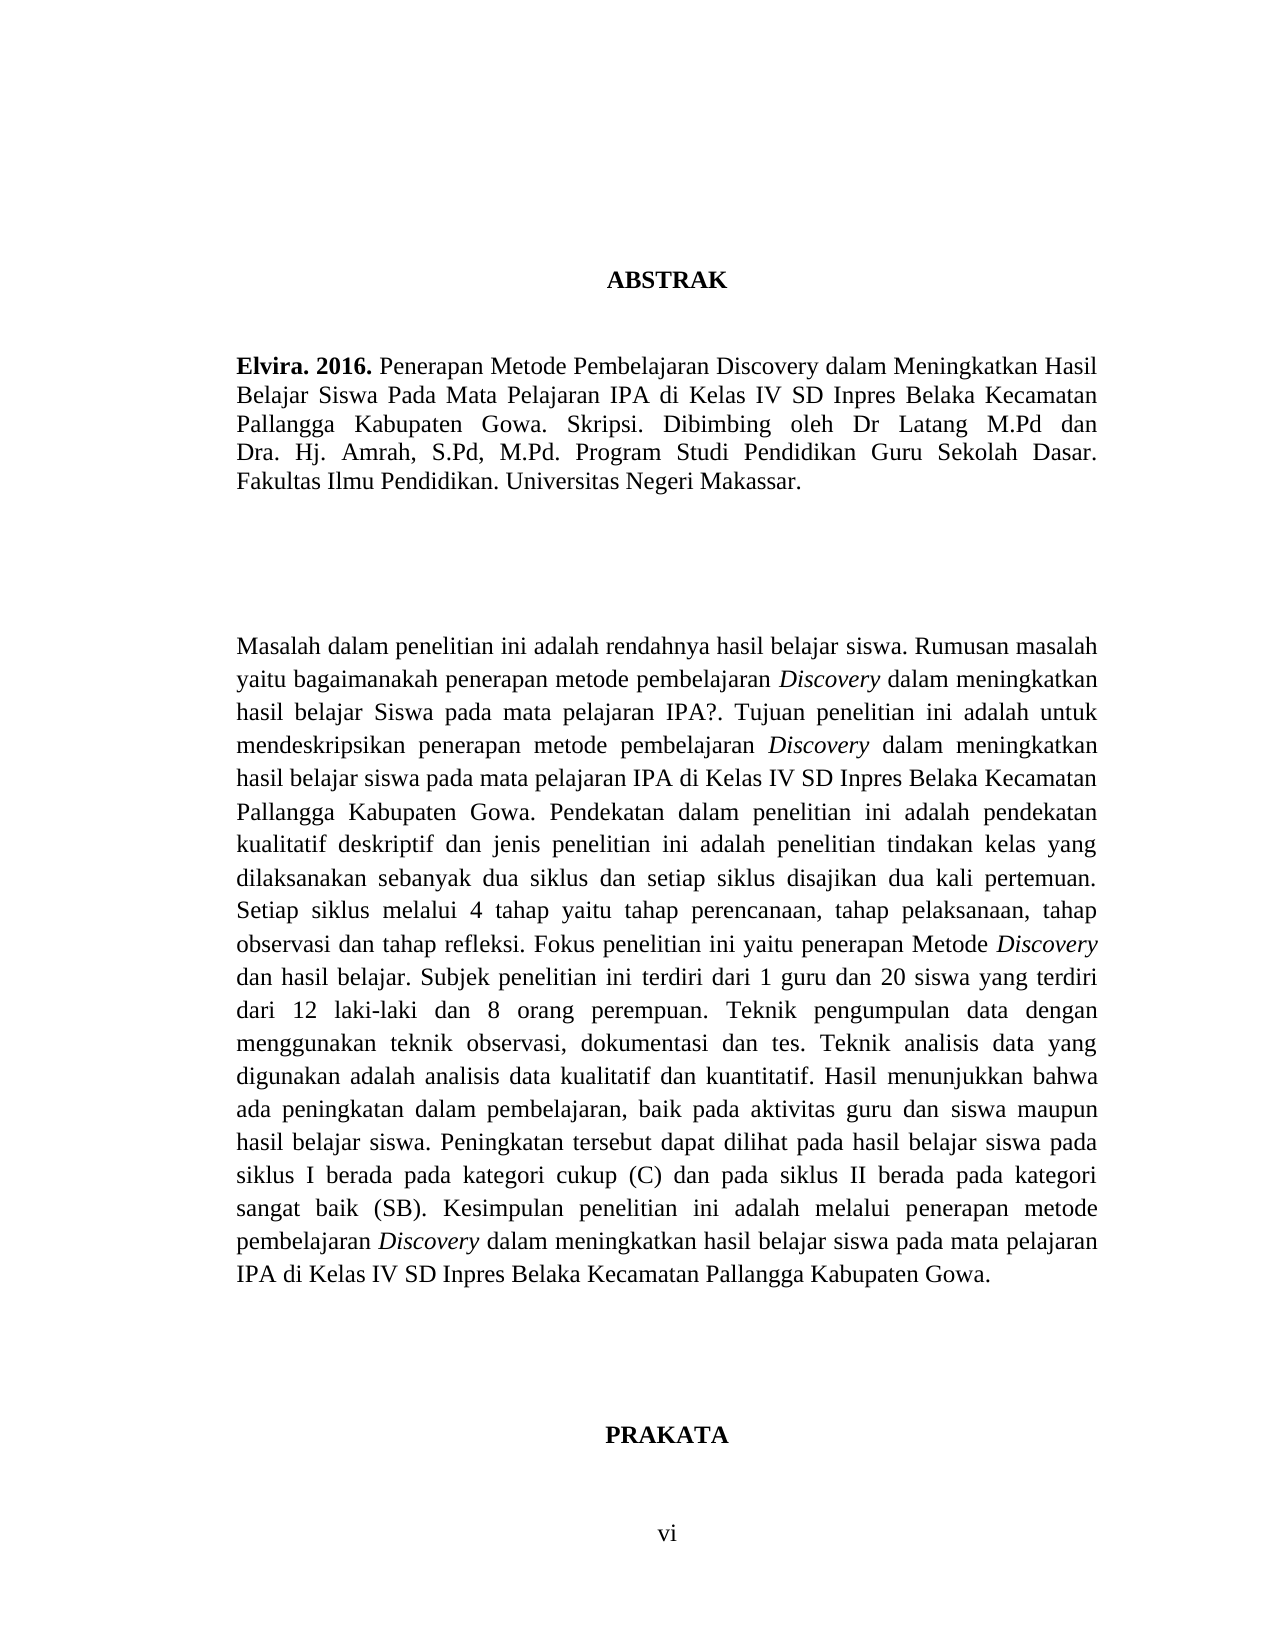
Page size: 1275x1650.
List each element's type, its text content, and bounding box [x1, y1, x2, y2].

text Masalah dalam penelitian ini adalah rendahnya hasil belajar siswa. Rumusan masalah yaitu bagaimanakah penerapan metode pembelajaran Discovery dalam meningkatkan hasil belajar Siswa pada mata pelajaran IPA?. Tujuan penelitian ini adalah untuk mendeskripsikan penerapan metode pembelajaran Discovery dalam meningkatkan hasil belajar siswa pada mata pelajaran IPA di Kelas IV SD Inpres Belaka Kecamatan Pallangga Kabupaten Gowa. Pendekatan dalam penelitian ini adalah pendekatan kualitatif deskriptif dan jenis penelitian ini adalah penelitian tindakan kelas yang dilaksanakan sebanyak dua siklus dan setiap siklus disajikan dua kali pertemuan. Setiap siklus melalui 4 tahap yaitu tahap perencanaan, tahap pelaksanaan, tahap observasi dan tahap refleksi. Fokus penelitian ini yaitu penerapan Metode Discovery dan hasil belajar. Subjek penelitian ini terdiri dari 1 guru dan 20 siswa yang terdiri dari 12 laki-laki dan 8 orang perempuan. Teknik pengumpulan data dengan menggunakan teknik observasi, dokumentasi dan tes. Teknik analisis data yang digunakan adalah analisis data kualitatif dan kuantitatif. Hasil menunjukkan bahwa ada peningkatan dalam pembelajaran, baik pada aktivitas guru dan siswa maupun hasil belajar siswa. Peningkatan tersebut dapat dilihat pada hasil belajar siswa pada siklus I berada pada kategori cukup (C) dan pada siklus II berada pada kategori sangat baik (SB). Kesimpulan penelitian ini adalah melalui penerapan metode pembelajaran Discovery dalam meningkatkan hasil belajar siswa pada mata pelajaran IPA di Kelas IV SD Inpres Belaka Kecamatan Pallangga Kabupaten Gowa. [236, 631, 1098, 1288]
text PRAKATA [236, 1420, 1098, 1449]
text Elvira. 2016. Penerapan Metode Pembelajaran Discovery dalam Meningkatkan Hasil Belajar Siswa Pada Mata Pelajaran IPA di Kelas IV SD Inpres Belaka Kecamatan Pallangga Kabupaten Gowa. Skripsi. Dibimbing oleh Dr Latang M.Pd dan Dra. Hj. Amrah, S.Pd, M.Pd. Program Studi Pendidikan Guru Sekolah Dasar. Fakultas Ilmu Pendidikan. Universitas Negeri Makassar. [236, 351, 1098, 495]
text ABSTRAK [236, 265, 1098, 294]
